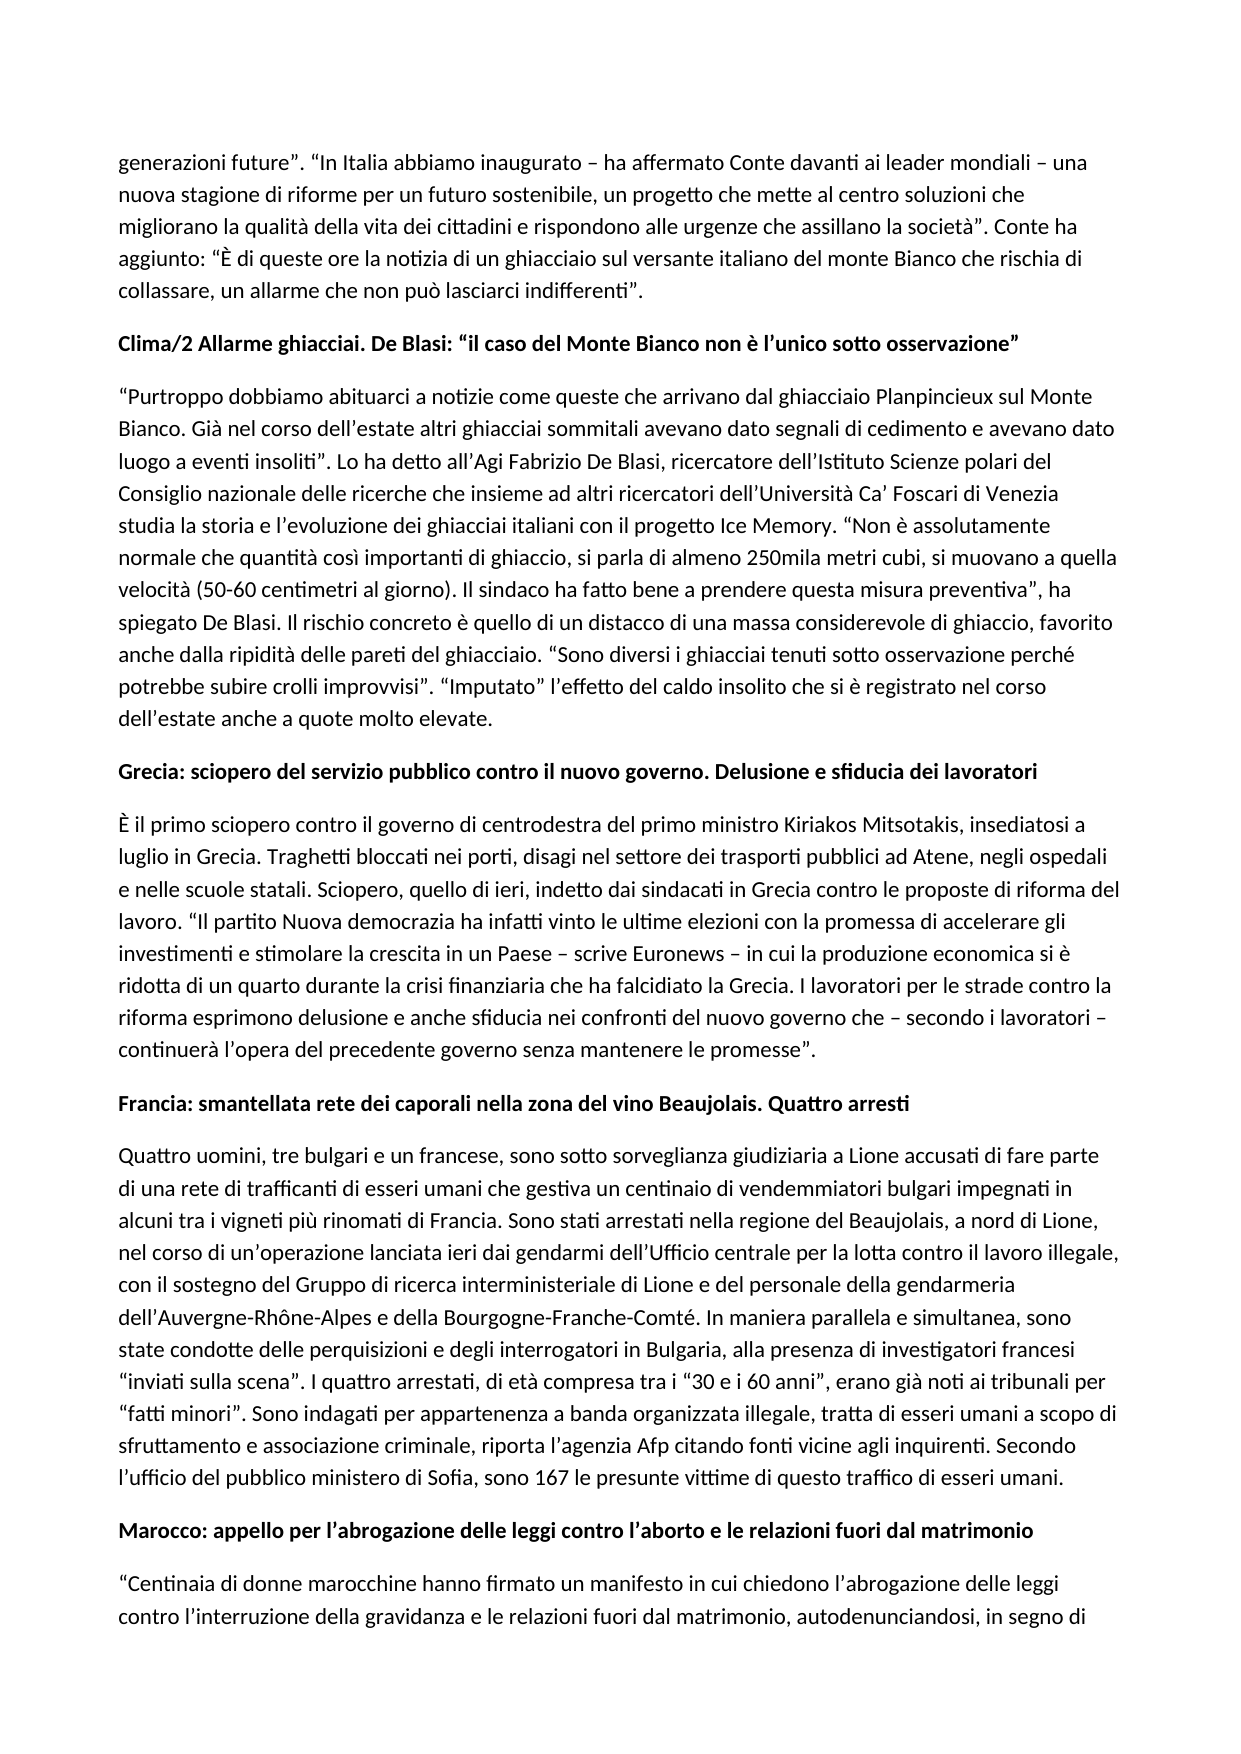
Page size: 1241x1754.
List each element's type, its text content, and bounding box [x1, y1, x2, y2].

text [118, 148, 1122, 304]
text “Purtroppo dobbiamo abituarci a notizie come queste che arrivano dal ghiacciaio Planpincieux sul Monte Bianco. Già nel corso dell’estate altri ghiacciai sommitali avevano dato segnali di cedimento e avevano dato luogo a eventi insoliti”. Lo ha detto all’Agi Fabrizio De Blasi, ricercatore dell’Istituto Scienze polari del Consiglio nazionale delle ricerche che insieme ad altri ricercatori dell’Università Ca’ Foscari di Venezia studia la storia e l’evoluzione dei ghiacciai italiani con il progetto Ice Memory. “Non è assolutamente normale che quantità così importanti di ghiaccio, si parla di almeno 250mila metri cubi, si muovano a quella velocità (50-60 centimetri al giorno). Il sindaco ha fatto bene a prendere questa misura preventiva”, ha spiegato De Blasi. Il rischio concreto è quello di un distacco di una massa considerevole di ghiaccio, favorito anche dalla ripidità delle pareti del ghiacciaio. “Sono diversi i ghiacciai tenuti sotto osservazione perché potrebbe subire crolli improvvisi”. “Imputato” l’effetto del caldo insolito che si è registrato nel corso dell’estate anche a quote molto elevate. [118, 382, 1122, 732]
text Marocco: appello per l’abrogazione delle leggi contro l’aborto e le relazioni fuori dal matrimonio [118, 1517, 1122, 1544]
text Clima/2 Allarme ghiacciai. De Blasi: “il caso del Monte Bianco non è l’unico sotto osservazione” [118, 329, 1122, 357]
text È il primo sciopero contro il governo di centrodestra del primo ministro Kiriakos Mitsotakis, insediatosi a luglio in Grecia. Traghetti bloccati nei porti, disagi nel settore dei trasporti pubblici ad Atene, negli ospedali e nelle scuole statali. Sciopero, quello di ieri, indetto dai sindacati in Grecia contro le proposte di riforma del lavoro. “Il partito Nuova democrazia ha infatti vinto le ultime elezioni con la promessa di accelerare gli investimenti e stimolare la crescita in un Paese – scrive Euronews – in cui la produzione economica si è ridotta di un quarto durante la crisi finanziaria che ha falcidiato la Grecia. I lavoratori per le strade contro la riforma esprimono delusione e anche sfiducia nei confronti del nuovo governo che – secondo i lavoratori – continuerà l’opera del precedente governo senza mantenere le promesse”. [118, 810, 1122, 1064]
text Grecia: sciopero del servizio pubblico contro il nuovo governo. Delusione e sfiducia dei lavoratori [118, 757, 1122, 785]
text Quattro uomini, tre bulgari e un francese, sono sotto sorveglianza giudiziaria a Lione accusati di fare parte di una rete di trafficanti di esseri umani che gestiva un centinaio di vendemmiatori bulgari impegnati in alcuni tra i vigneti più rinomati di Francia. Sono stati arrestati nella regione del Beaujolais, a nord di Lione, nel corso di un’operazione lanciata ieri dai gendarmi dell’Ufficio centrale per la lotta contro il lavoro illegale, con il sostegno del Gruppo di ricerca interministeriale di Lione e del personale della gendarmeria dell’Auvergne-Rhône-Alpes e della Bourgogne-Franche-Comté. In maniera parallela e simultanea, sono state condotte delle perquisizioni e degli interrogatori in Bulgaria, alla presenza di investigatori francesi “inviati sulla scena”. I quattro arrestati, di età compresa tra i “30 e i 60 anni”, erano già noti ai tribunali per “fatti minori”. Sono indagati per appartenenza a banda organizzata illegale, tratta di esseri umani a scopo di sfruttamento e associazione criminale, riporta l’agenzia Afp citando fonti vicine agli inquirenti. Secondo l’ufficio del pubblico ministero di Sofia, sono 167 le presunte vittime di questo traffico di esseri umani. [118, 1142, 1122, 1492]
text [118, 1569, 1122, 1630]
text Francia: smantellata rete dei caporali nella zona del vino Beaujolais. Quattro arresti [118, 1089, 1122, 1117]
